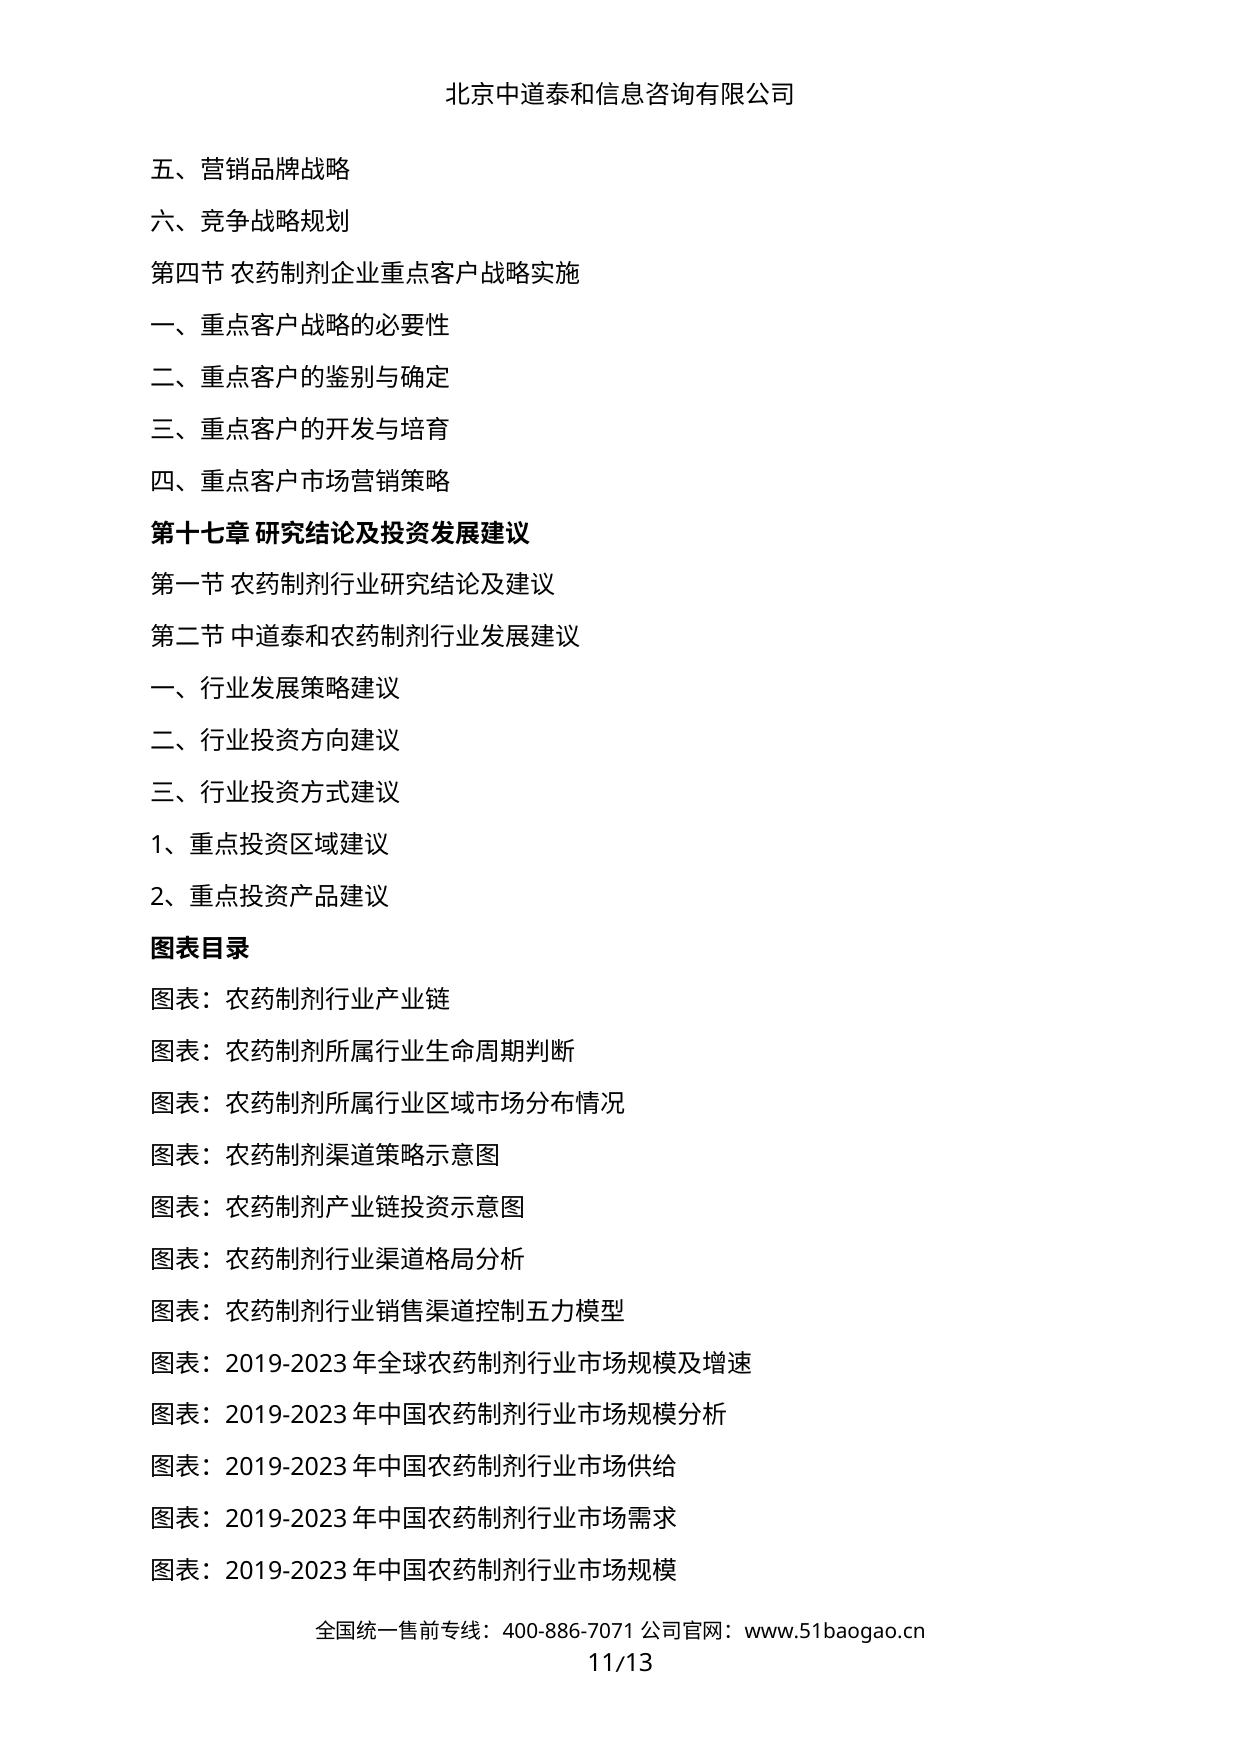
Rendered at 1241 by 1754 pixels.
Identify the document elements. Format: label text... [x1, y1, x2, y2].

text 图表：农药制剂所属行业区域市场分布情况 [150, 1084, 1090, 1120]
text 图表：2019-2023年全球农药制剂行业市场规模及增速 [150, 1343, 1090, 1379]
text 图表：农药制剂行业渠道格局分析 [150, 1239, 1090, 1276]
text 图表：农药制剂渠道策略示意图 [150, 1136, 1090, 1172]
text 图表：农药制剂行业产业链 [150, 980, 1090, 1016]
text 三、行业投资方式建议 [150, 772, 1090, 809]
text 一、重点客户战略的必要性 [150, 306, 1090, 342]
text 二、行业投资方向建议 [150, 721, 1090, 757]
text 五、营销品牌战略 [150, 150, 1090, 186]
text 四、重点客户市场营销策略 [150, 461, 1090, 497]
text 第四节 农药制剂企业重点客户战略实施 [150, 254, 1090, 290]
text 二、重点客户的鉴别与确定 [150, 357, 1090, 394]
text 六、竞争战略规划 [150, 202, 1090, 238]
text 图表：2019-2023年中国农药制剂行业市场规模 [150, 1551, 1090, 1587]
text 第二节 中道泰和农药制剂行业发展建议 [150, 617, 1090, 653]
text 图表：2019-2023年中国农药制剂行业市场规模分析 [150, 1395, 1090, 1431]
text 一、行业发展策略建议 [150, 669, 1090, 705]
text 第一节 农药制剂行业研究结论及建议 [150, 565, 1090, 601]
text 图表：农药制剂行业销售渠道控制五力模型 [150, 1291, 1090, 1327]
text 三、重点客户的开发与培育 [150, 409, 1090, 446]
text 图表：2019-2023年中国农药制剂行业市场供给 [150, 1447, 1090, 1483]
text 2、重点投资产品建议 [150, 876, 1090, 912]
text 图表：2019-2023年中国农药制剂行业市场需求 [150, 1499, 1090, 1535]
text 图表目录 [150, 928, 1090, 964]
text 第十七章 研究结论及投资发展建议 [150, 513, 1090, 549]
text 图表：农药制剂产业链投资示意图 [150, 1187, 1090, 1224]
text 图表：农药制剂所属行业生命周期判断 [150, 1032, 1090, 1068]
text 1、重点投资区域建议 [150, 824, 1090, 861]
